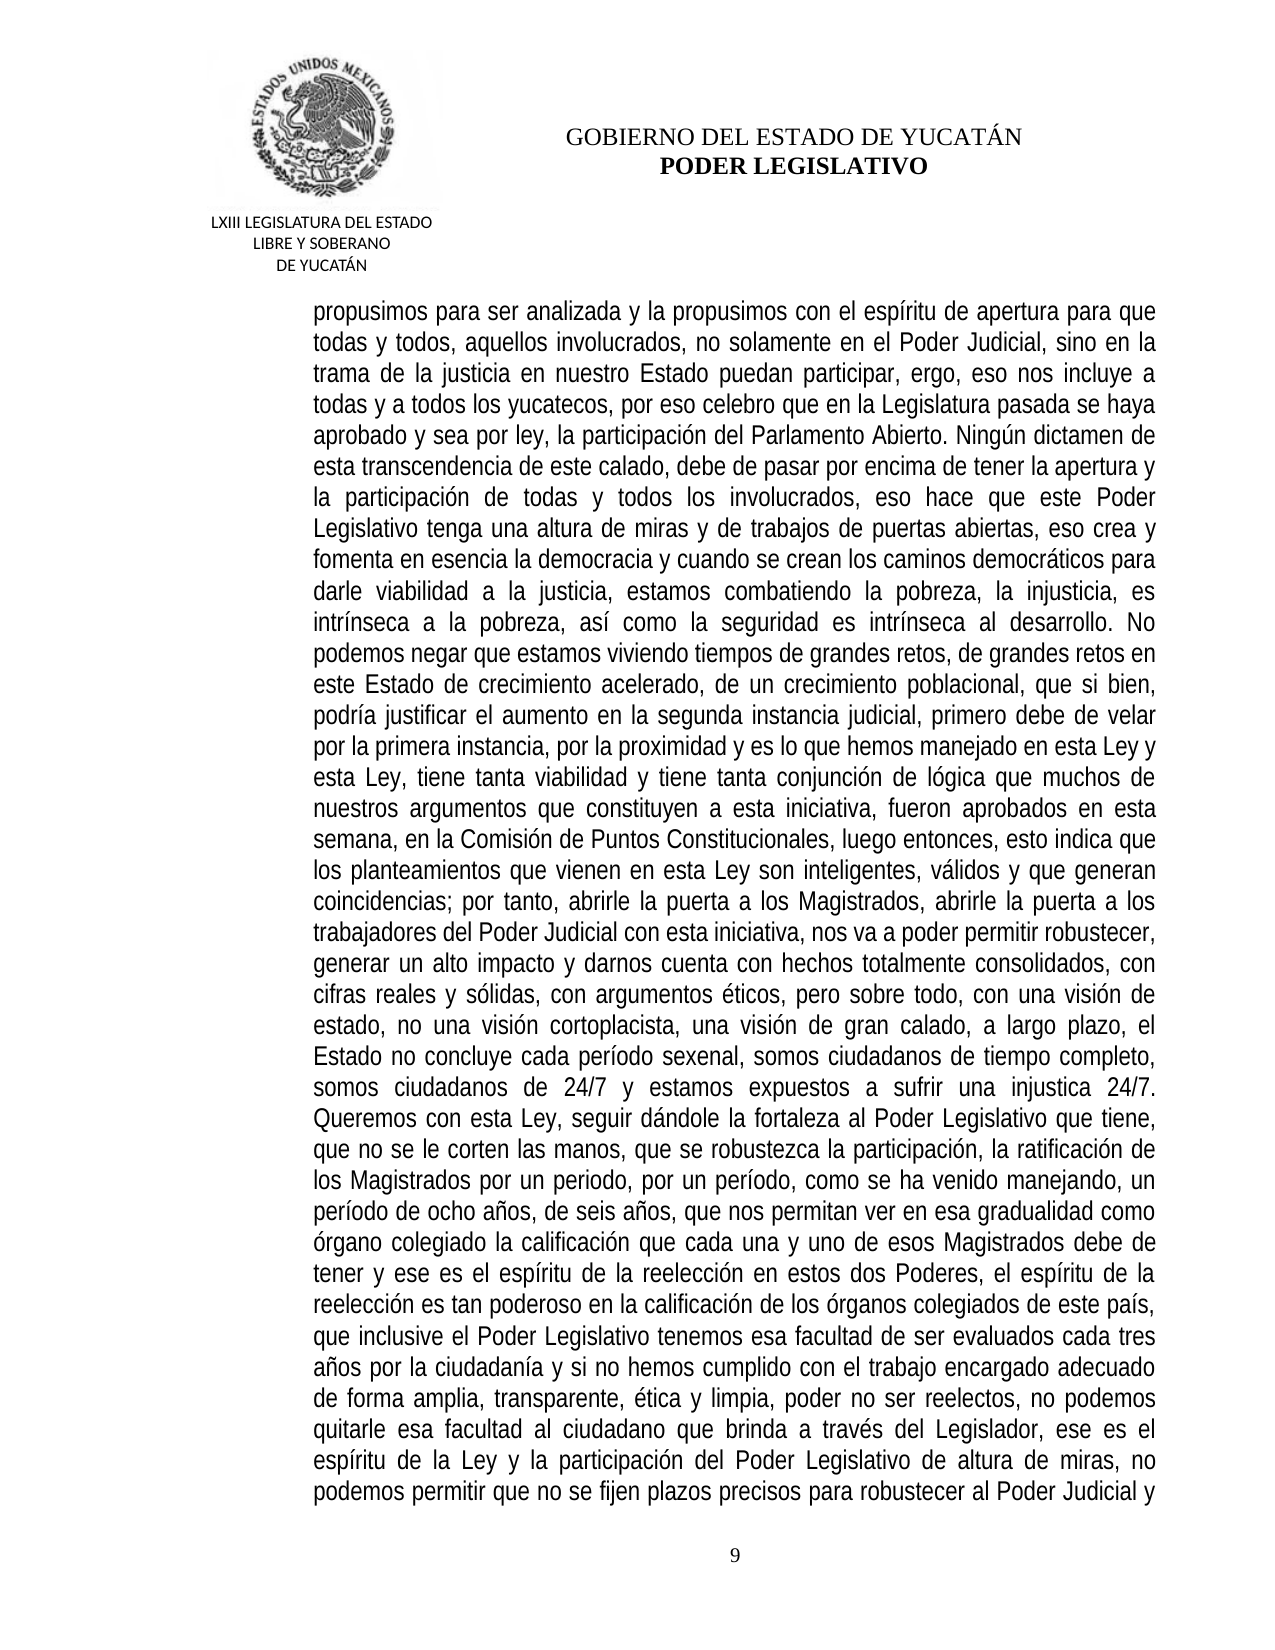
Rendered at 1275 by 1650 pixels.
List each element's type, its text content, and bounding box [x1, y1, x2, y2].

picture [206, 50, 443, 211]
